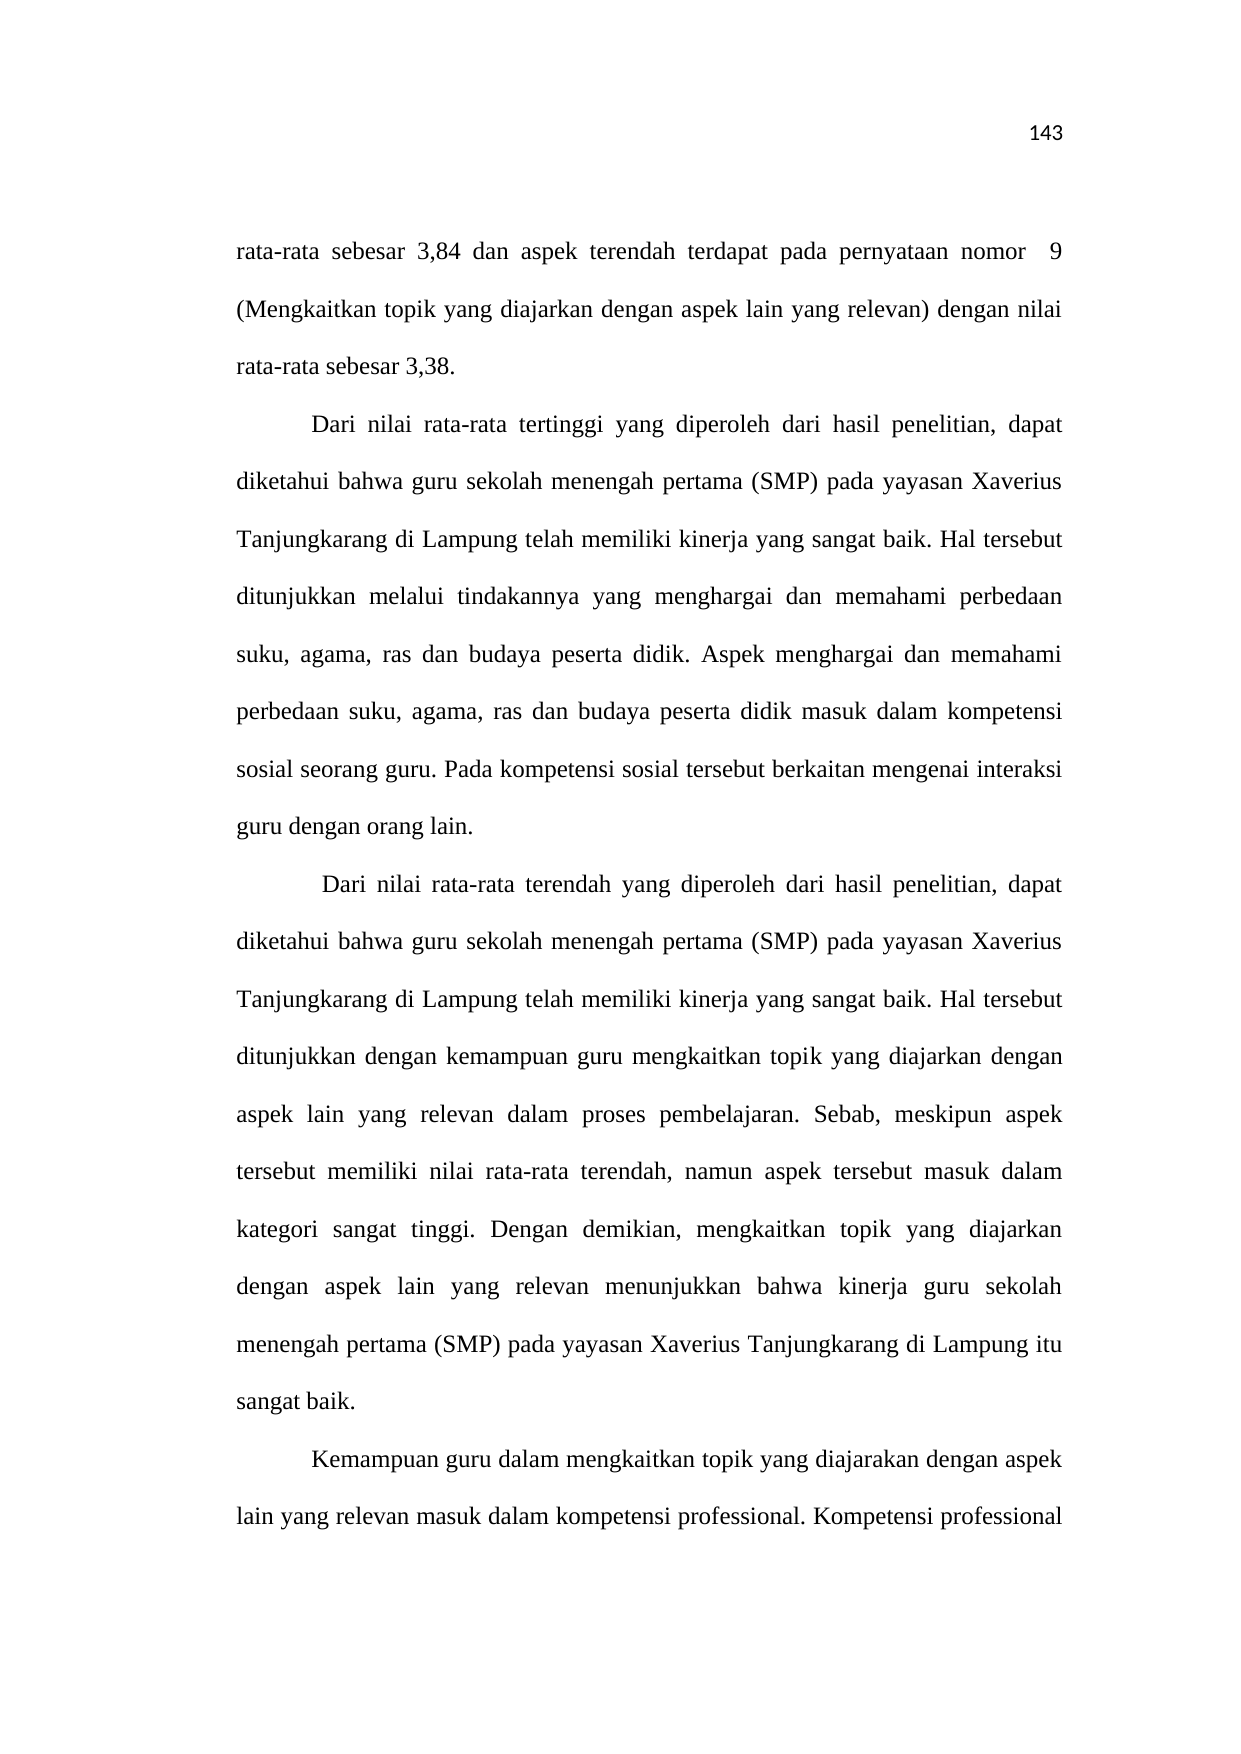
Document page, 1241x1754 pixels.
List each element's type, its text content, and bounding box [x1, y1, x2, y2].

text Dari nilai rata-rata tertinggi yang diperoleh dari hasil penelitian, dapat diketahui bahwa guru sekolah menengah pertama (SMP) pada yayasan Xaverius Tanjungkarang di Lampung telah memiliki kinerja yang sangat baik. Hal tersebut ditunjukkan melalui tindakannya yang menghargai dan memahami perbedaan suku, agama, ras dan budaya peserta didik. Aspek menghargai dan memahami perbedaan suku, agama, ras dan budaya peserta didik masuk dalam kompetensi sosial seorang guru. Pada kompetensi sosial tersebut berkaitan mengenai interaksi guru dengan orang lain. [236, 409, 1063, 840]
text Dari nilai rata-rata terendah yang diperoleh dari hasil penelitian, dapat diketahui bahwa guru sekolah menengah pertama (SMP) pada yayasan Xaverius Tanjungkarang di Lampung telah memiliki kinerja yang sangat baik. Hal tersebut ditunjukkan dengan kemampuan guru mengkaitkan topik yang diajarkan dengan aspek lain yang relevan dalam proses pembelajaran. Sebab, meskipun aspek tersebut memiliki nilai rata-rata terendah, namun aspek tersebut masuk dalam kategori sangat tinggi. Dengan demikian, mengkaitkan topik yang diajarkan dengan aspek lain yang relevan menunjukkan bahwa kinerja guru sekolah menengah pertama (SMP) pada yayasan Xaverius Tanjungkarang di Lampung itu sangat baik. [236, 869, 1063, 1415]
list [236, 236, 1063, 380]
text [236, 1444, 1063, 1530]
